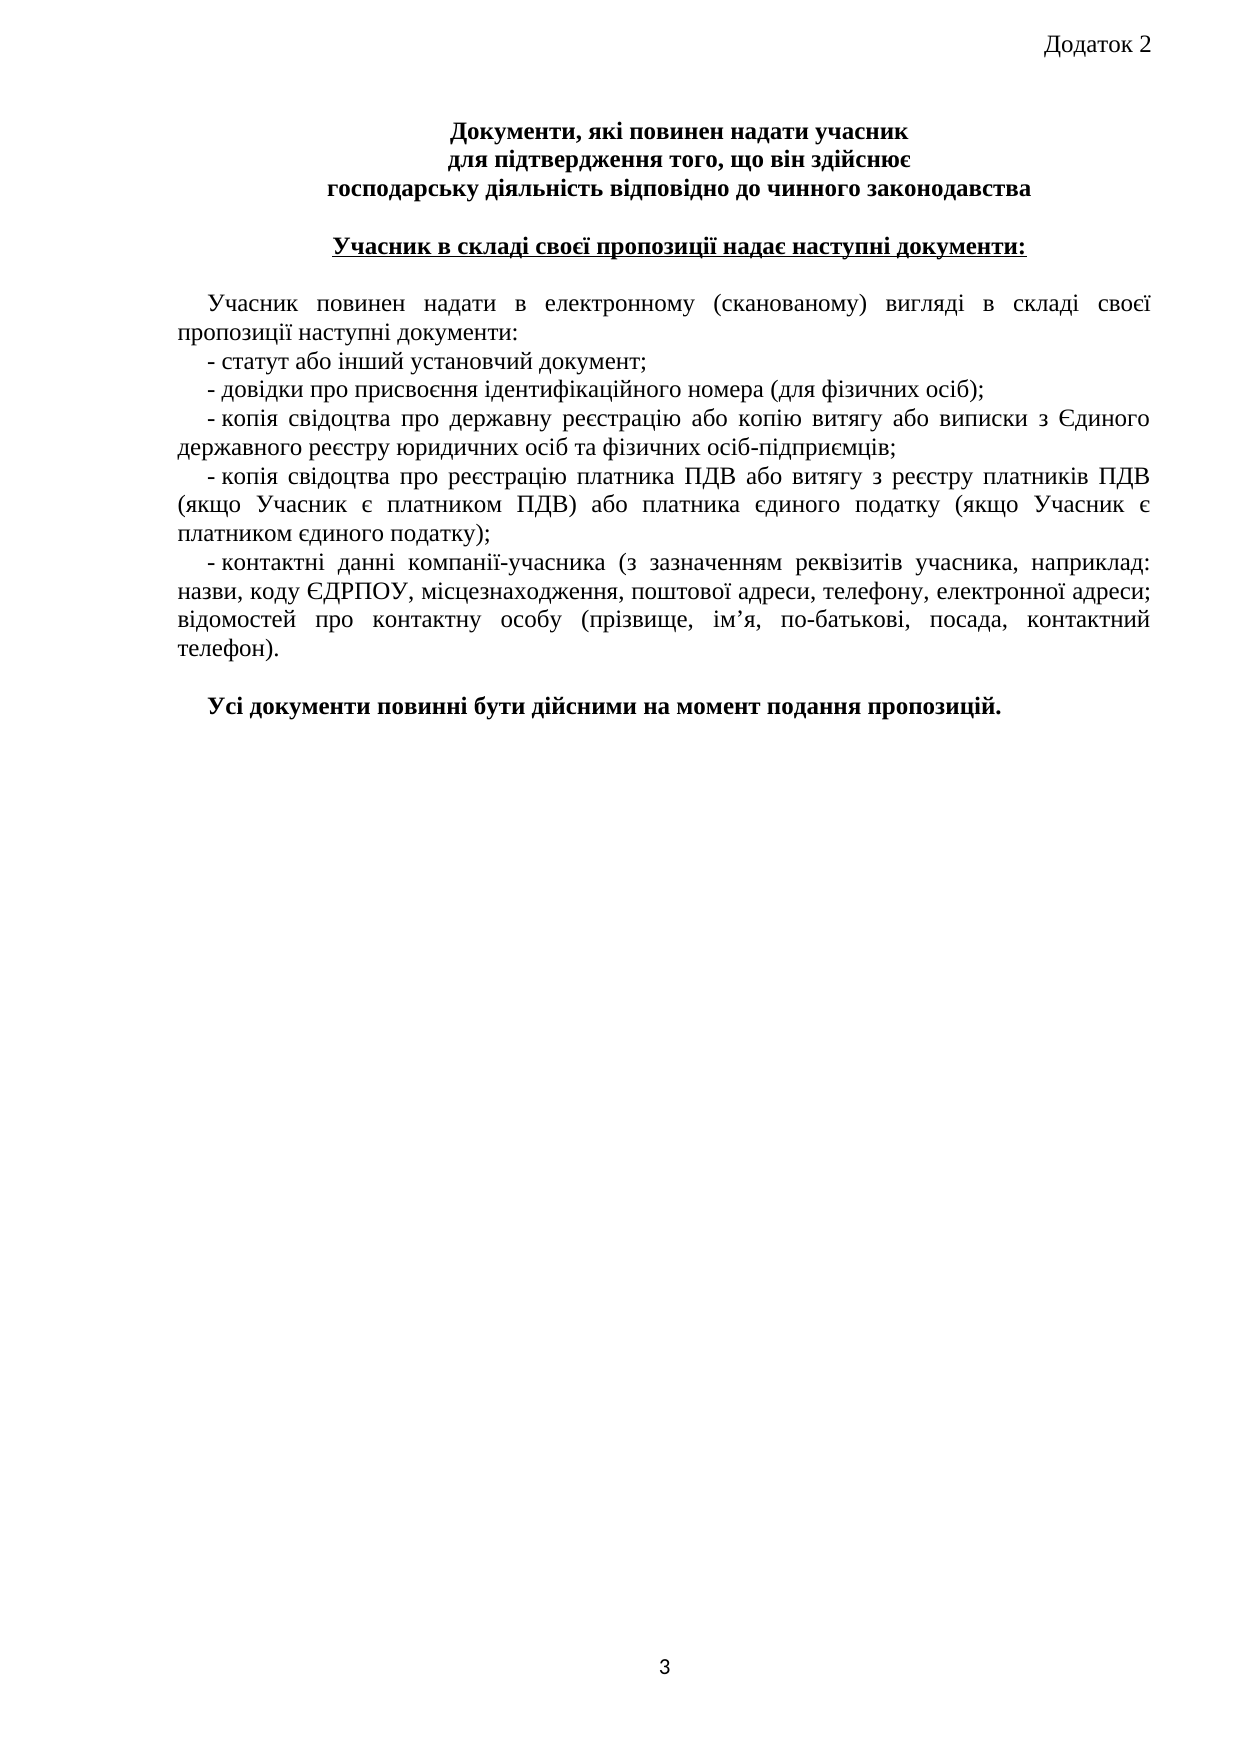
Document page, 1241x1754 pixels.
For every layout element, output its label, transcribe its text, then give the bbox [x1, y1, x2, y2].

text - статут або інший установчий документ; [177, 346, 1152, 374]
text - копія свідоцтва про державну реєстрацію або копію витягу або виписки з Єдиного державного реєстру юридичних осіб та фізичних осіб-підприємців; [177, 403, 1152, 461]
text - копія свідоцтва про реєстрацію платника ПДВ або витягу з реєстру платників ПДВ (якщо Учасник є платником ПДВ) або платника єдиного податку (якщо Учасник є платником єдиного податку); [177, 461, 1152, 547]
text для підтвердження того, що він здійснює [177, 144, 1152, 173]
text господарську діяльність відповідно до чинного законодавства [177, 173, 1152, 202]
text Учасник в складі своєї пропозиції надає наступні документи: [177, 231, 1152, 259]
text - довідки про присвоєння ідентифікаційного номера (для фізичних осіб); [177, 374, 1152, 403]
text Учасник повинен надати в електронному (сканованому) вигляді в складі своєї пропозиції наступні документи: [177, 288, 1152, 346]
text Усі документи повинні бути дійсними на момент подання пропозицій. [177, 691, 1152, 719]
text Додаток 2 [177, 29, 1152, 58]
text Документи, які повинен надати учасник [177, 116, 1152, 144]
text - контактні данні компанії-учасника (з зазначенням реквізитів учасника, наприклад: назви, коду ЄДРПОУ, місцезнаходження, поштової адреси, телефону, електронної адреси; відомостей про контактну особу (прізвище, ім’я, по-батькові, посада, контактний телефон). [177, 547, 1152, 662]
